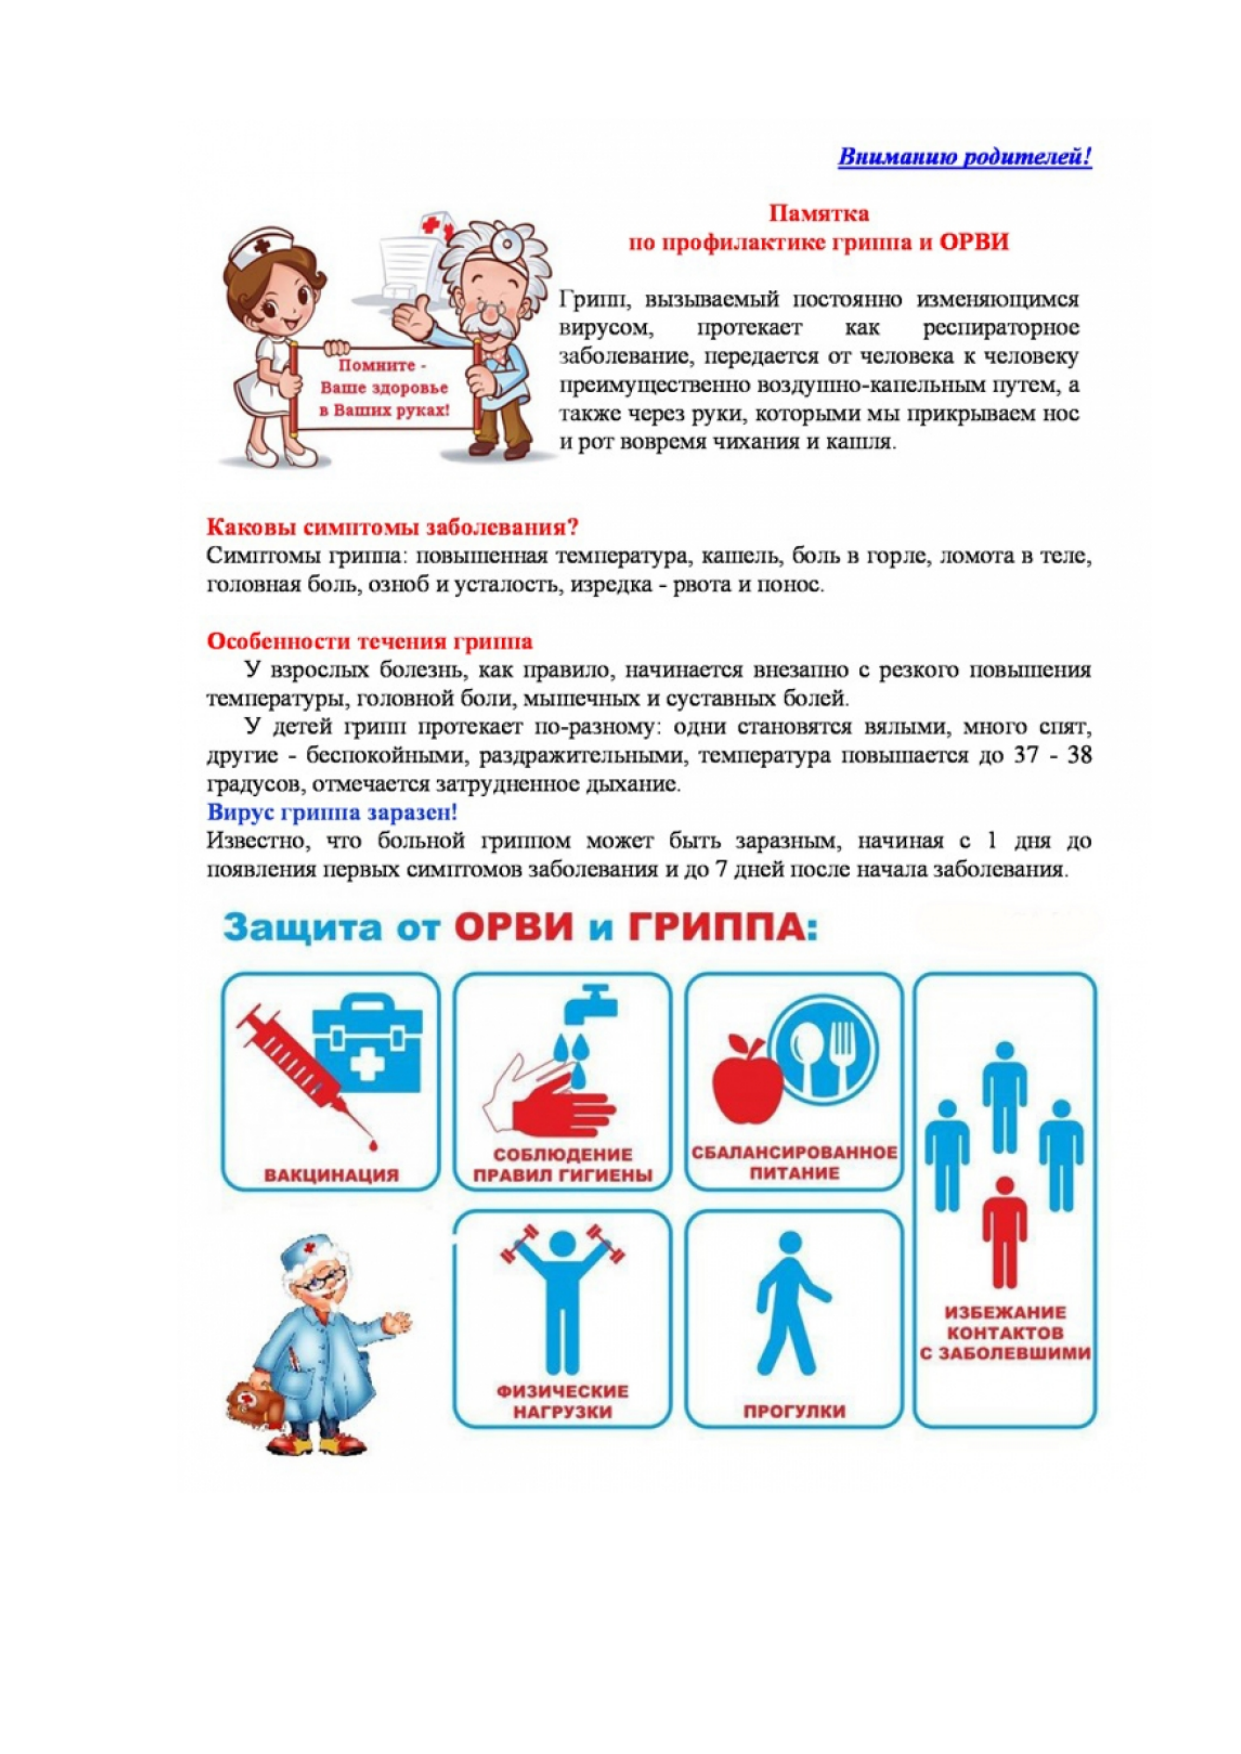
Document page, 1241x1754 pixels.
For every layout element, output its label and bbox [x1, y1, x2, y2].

picture [177, 118, 1152, 1493]
